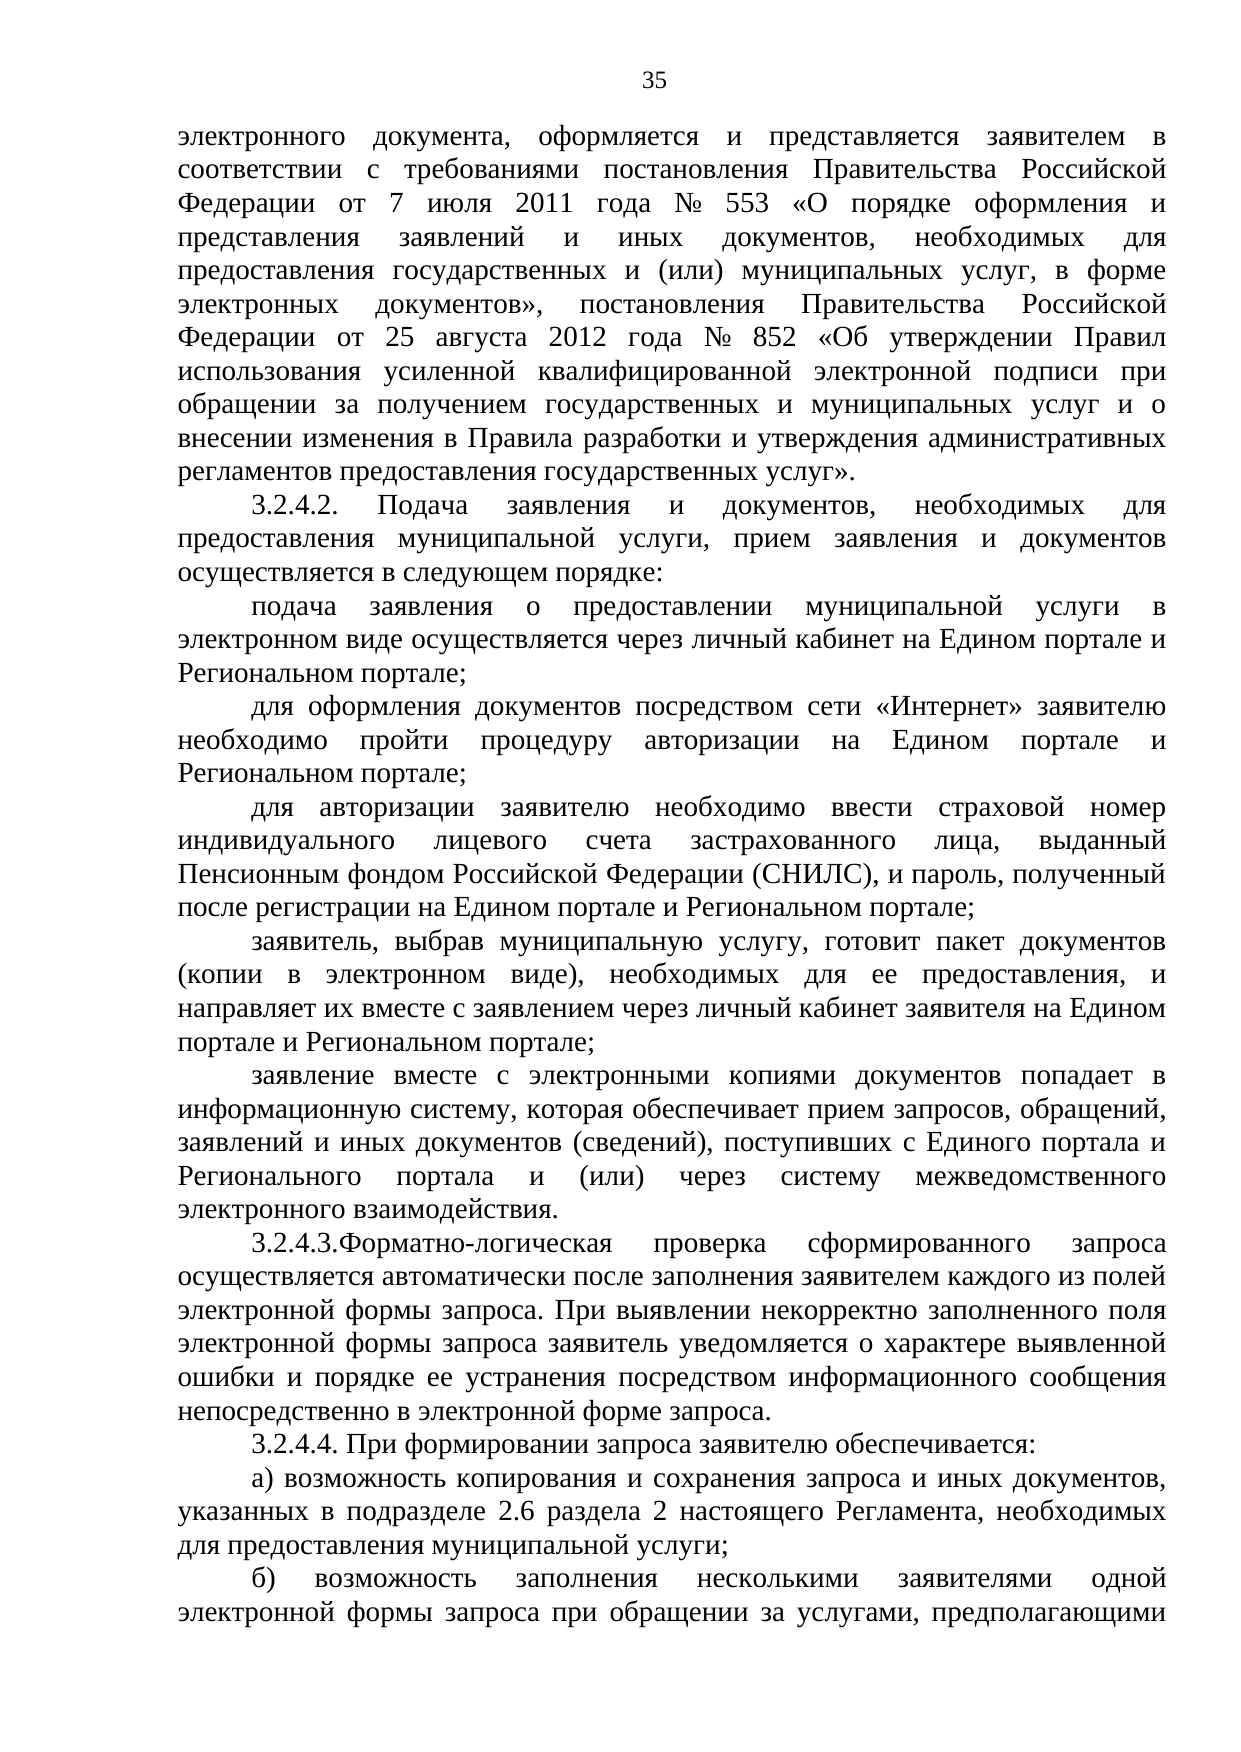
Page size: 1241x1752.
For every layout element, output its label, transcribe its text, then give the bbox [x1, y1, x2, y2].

text 3.2.4.2. Подача заявления и документов, необходимых для предоставления муниципальной услуги, прием заявления и документов осуществляется в следующем порядке: [177, 487, 1167, 588]
text для авторизации заявителю необходимо ввести страховой номер индивидуального лицевого счета застрахованного лица, выданный Пенсионным фондом Российской Федерации (СНИЛС), и пароль, полученный после регистрации на Едином портале и Региональном портале; [177, 789, 1167, 923]
text заявитель, выбрав муниципальную услугу, готовит пакет документов (копии в электронном виде), необходимых для ее предоставления, и направляет их вместе с заявлением через личный кабинет заявителя на Едином портале и Региональном портале; [177, 923, 1167, 1057]
text 3.2.4.3.Форматно-логическая проверка сформированного запроса осуществляется автоматически после заполнения заявителем каждого из полей электронной формы запроса. При выявлении некорректно заполненного поля электронной формы запроса заявитель уведомляется о характере выявленной ошибки и порядке ее устранения посредством информационного сообщения непосредственно в электронной форме запроса. [177, 1225, 1167, 1426]
text а) возможность копирования и сохранения запроса и иных документов, указанных в подразделе 2.6 раздела 2 настоящего Регламента, необходимых для предоставления муниципальной услуги; [177, 1460, 1167, 1560]
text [177, 1560, 1167, 1627]
text 3.2.4.4. При формировании запроса заявителю обеспечивается: [177, 1426, 1167, 1460]
text для оформления документов посредством сети «Интернет» заявителю необходимо пройти процедуру авторизации на Едином портале и Региональном портале; [177, 688, 1167, 789]
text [177, 118, 1167, 487]
text заявление вместе с электронными копиями документов попадает в информационную систему, которая обеспечивает прием запросов, обращений, заявлений и иных документов (сведений), поступивших с Единого портала и Регионального портала и (или) через систему межведомственного электронного взаимодействия. [177, 1057, 1167, 1225]
text подача заявления о предоставлении муниципальной услуги в электронном виде осуществляется через личный кабинет на Едином портале и Региональном портале; [177, 588, 1167, 688]
